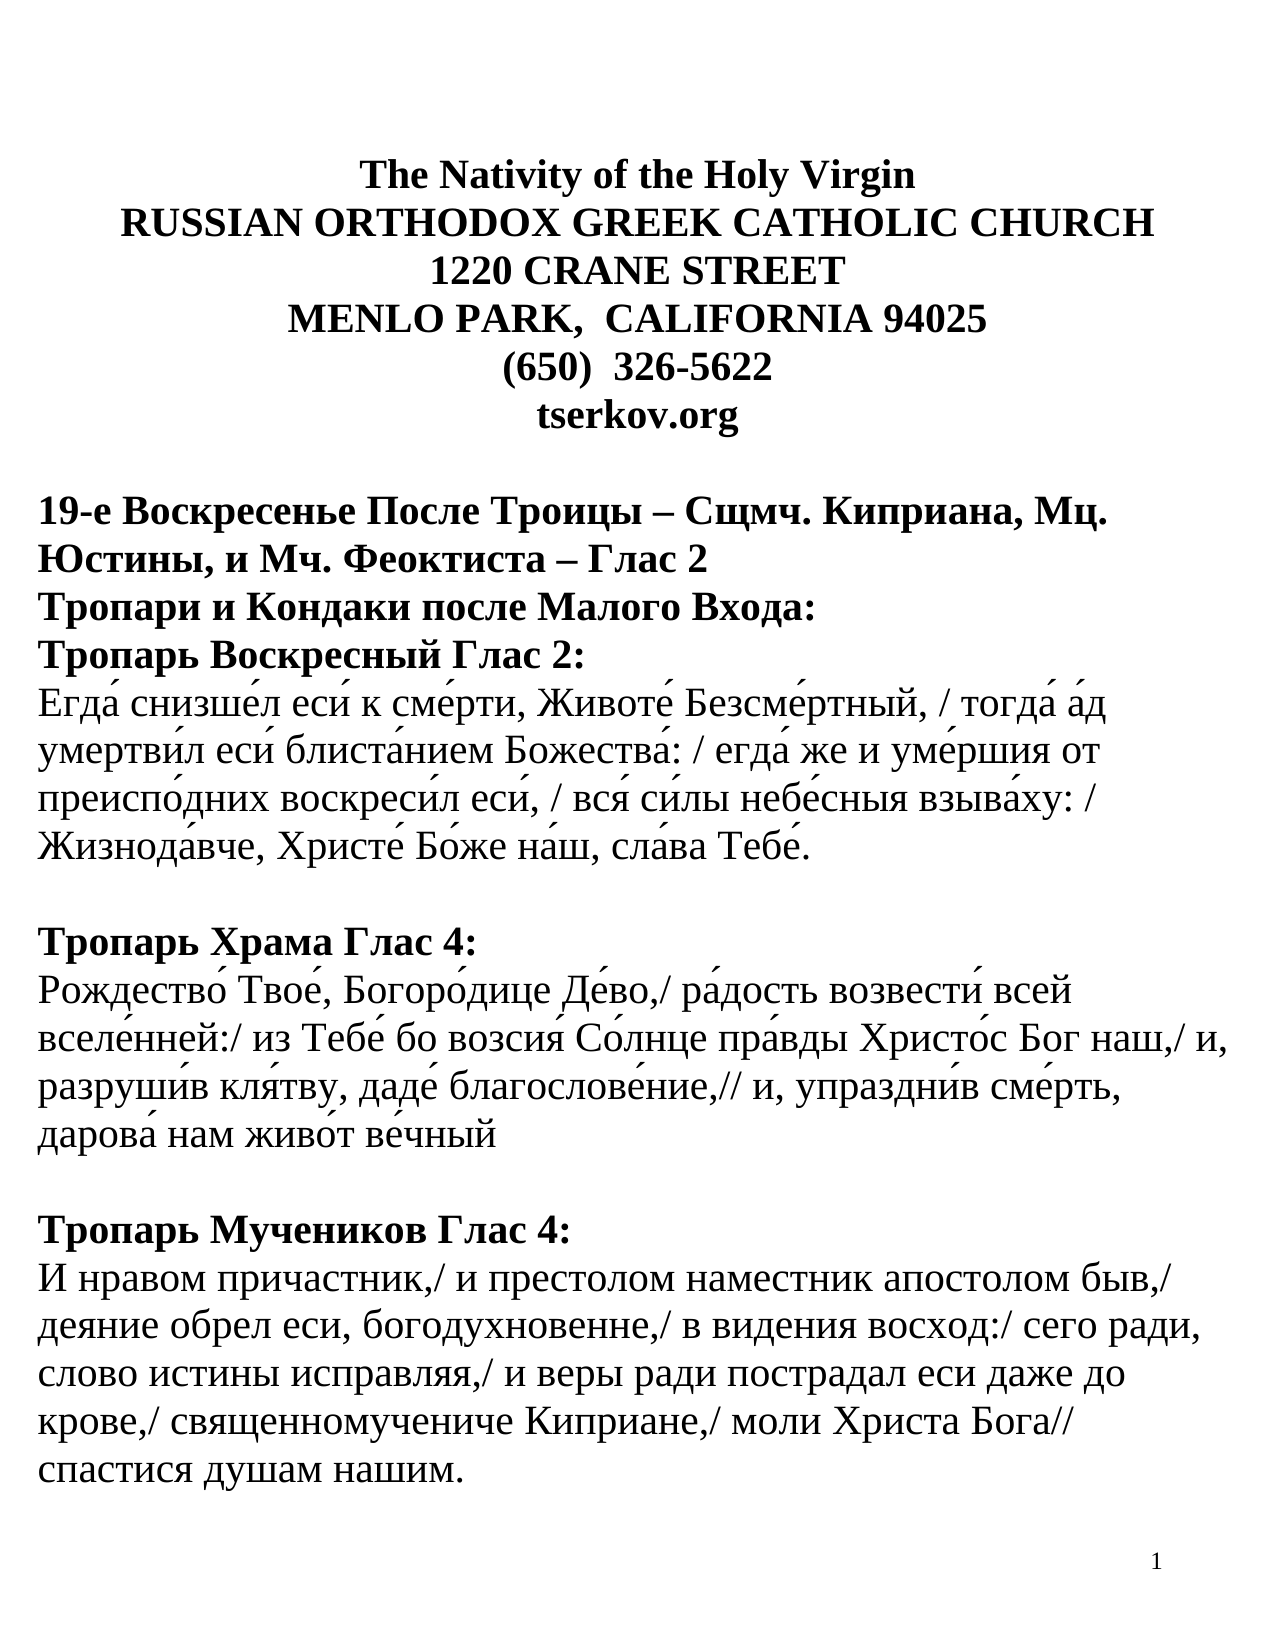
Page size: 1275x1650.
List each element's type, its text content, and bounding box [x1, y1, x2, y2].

text (650) 326-5622 [37, 342, 1237, 389]
text 19-е Воскресенье После Троицы – Сщмч. Киприана, Мц. Юстины, и Мч. Феоктиста – Глас 2 [37, 485, 1237, 581]
text И нравом причастник,/ и престолом наместник апостолом быв,/ деяние обрел еси, богодухновенне,/ в видения восход:/ сего ради, слово истины исправляя,/ и веры ради пострадал еси даже до крове,/ священномучениче Киприане,/ моли Христа Бога// спастися душам нашим. [37, 1252, 1237, 1492]
text RUSSIAN ORTHODOX GREEK CATHOLIC CHURCH [37, 198, 1237, 246]
text Тропари и Кондаки после Малого Входа: [37, 581, 1237, 629]
text Егда́ снизше́л еси́ к сме́рти, Животе́ Безсме́ртный, / тогда́ а́д умертви́л еси́ блиста́нием Божества́: / егда́ же и уме́ршия от преиспо́дних воскреси́л еси́, / вся́ си́лы небе́сныя взыва́ху: / Жизнода́вче, Христе́ Бо́же на́ш, сла́ва Тебе́. [37, 677, 1237, 869]
text The Nativity of the Holy Virgin [37, 150, 1237, 198]
text 1220 CRANE STREET [37, 246, 1237, 294]
text MENLO PARK, CALIFORNIA 94025 [37, 294, 1237, 342]
text Рождество́ Твое́, Богоро́дице Де́во,/ ра́дость возвести́ всей вселе́нней:/ из Тебе́ бо возсия́ Со́лнце пра́вды Христо́с Бог наш,/ и, разруши́в кля́тву, даде́ благослове́ние,// и, упраздни́в сме́рть, дарова́ нам живо́т ве́чный [37, 964, 1237, 1156]
text tserkov.org [37, 389, 1237, 437]
text Тропарь Воскресный Глас 2: [37, 629, 1237, 677]
text Тропарь Храма Глас 4: [37, 917, 1237, 964]
text Тропарь Мучеников Глас 4: [37, 1204, 1237, 1252]
